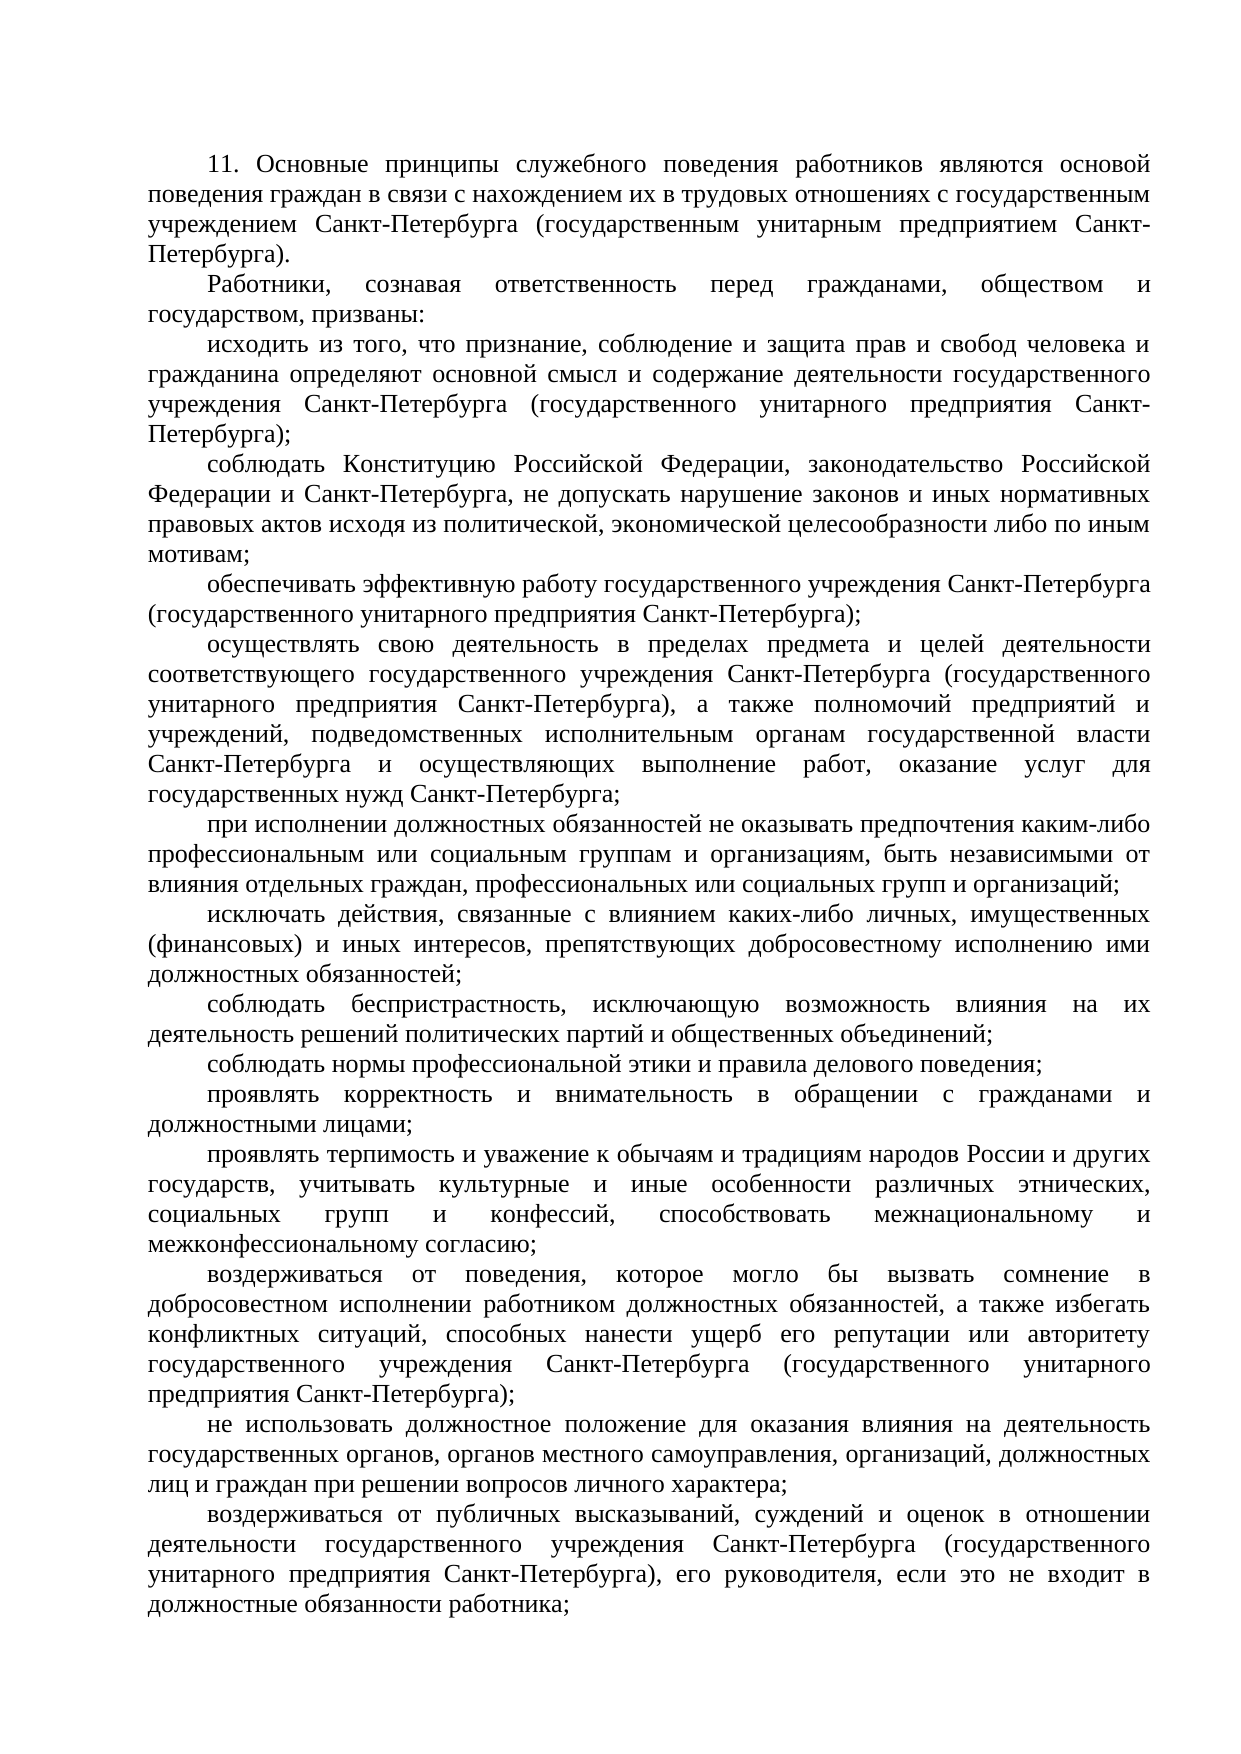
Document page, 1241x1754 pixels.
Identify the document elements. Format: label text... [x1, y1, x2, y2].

text воздерживаться от публичных высказываний, суждений и оценок в отношении деятельности государственного учреждения Санкт-Петербурга (государственного унитарного предприятия Санкт-Петербурга), его руководителя, если это не входит в должностные обязанности работника; [148, 1498, 1152, 1618]
text соблюдать Конституцию Российской Федерации, законодательство Российской Федерации и Санкт-Петербурга, не допускать нарушение законов и иных нормативных правовых актов исходя из политической, экономической целесообразности либо по иным мотивам; [148, 448, 1152, 568]
text Работники, сознавая ответственность перед гражданами, обществом и государством, призваны: [148, 268, 1152, 328]
text воздерживаться от поведения, которое могло бы вызвать сомнение в добросовестном исполнении работником должностных обязанностей, а также избегать конфликтных ситуаций, способных нанести ущерб его репутации или авторитету государственного учреждения Санкт-Петербурга (государственного унитарного предприятия Санкт-Петербурга); [148, 1258, 1152, 1408]
text обеспечивать эффективную работу государственного учреждения Санкт-Петербурга (государственного унитарного предприятия Санкт-Петербурга); [148, 568, 1152, 628]
text соблюдать нормы профессиональной этики и правила делового поведения; [148, 1048, 1152, 1078]
text исходить из того, что признание, соблюдение и защита прав и свобод человека и гражданина определяют основной смысл и содержание деятельности государственного учреждения Санкт-Петербурга (государственного унитарного предприятия Санкт-Петербурга); [148, 328, 1152, 448]
text осуществлять свою деятельность в пределах предмета и целей деятельности соответствующего государственного учреждения Санкт-Петербурга (государственного унитарного предприятия Санкт-Петербурга), а также полномочий предприятий и учреждений, подведомственных исполнительным органам государственной власти Санкт-Петербурга и осуществляющих выполнение работ, оказание услуг для государственных нужд Санкт-Петербурга; [148, 628, 1152, 808]
text 11. Основные принципы служебного поведения работников являются основой поведения граждан в связи с нахождением их в трудовых отношениях с государственным учреждением Санкт-Петербурга (государственным унитарным предприятием Санкт-Петербурга). [148, 148, 1152, 268]
text не использовать должностное положение для оказания влияния на деятельность государственных органов, органов местного самоуправления, организаций, должностных лиц и граждан при решении вопросов личного характера; [148, 1408, 1152, 1498]
text соблюдать беспристрастность, исключающую возможность влияния на их деятельность решений политических партий и общественных объединений; [148, 988, 1152, 1048]
text проявлять терпимость и уважение к обычаям и традициям народов России и других государств, учитывать культурные и иные особенности различных этнических, социальных групп и конфессий, способствовать межнациональному и межконфессиональному согласию; [148, 1138, 1152, 1258]
text при исполнении должностных обязанностей не оказывать предпочтения каким-либо профессиональным или социальным группам и организациям, быть независимыми от влияния отдельных граждан, профессиональных или социальных групп и организаций; [148, 808, 1152, 898]
text исключать действия, связанные с влиянием каких-либо личных, имущественных (финансовых) и иных интересов, препятствующих добросовестному исполнению ими должностных обязанностей; [148, 898, 1152, 988]
text проявлять корректность и внимательность в обращении с гражданами и должностными лицами; [148, 1078, 1152, 1138]
